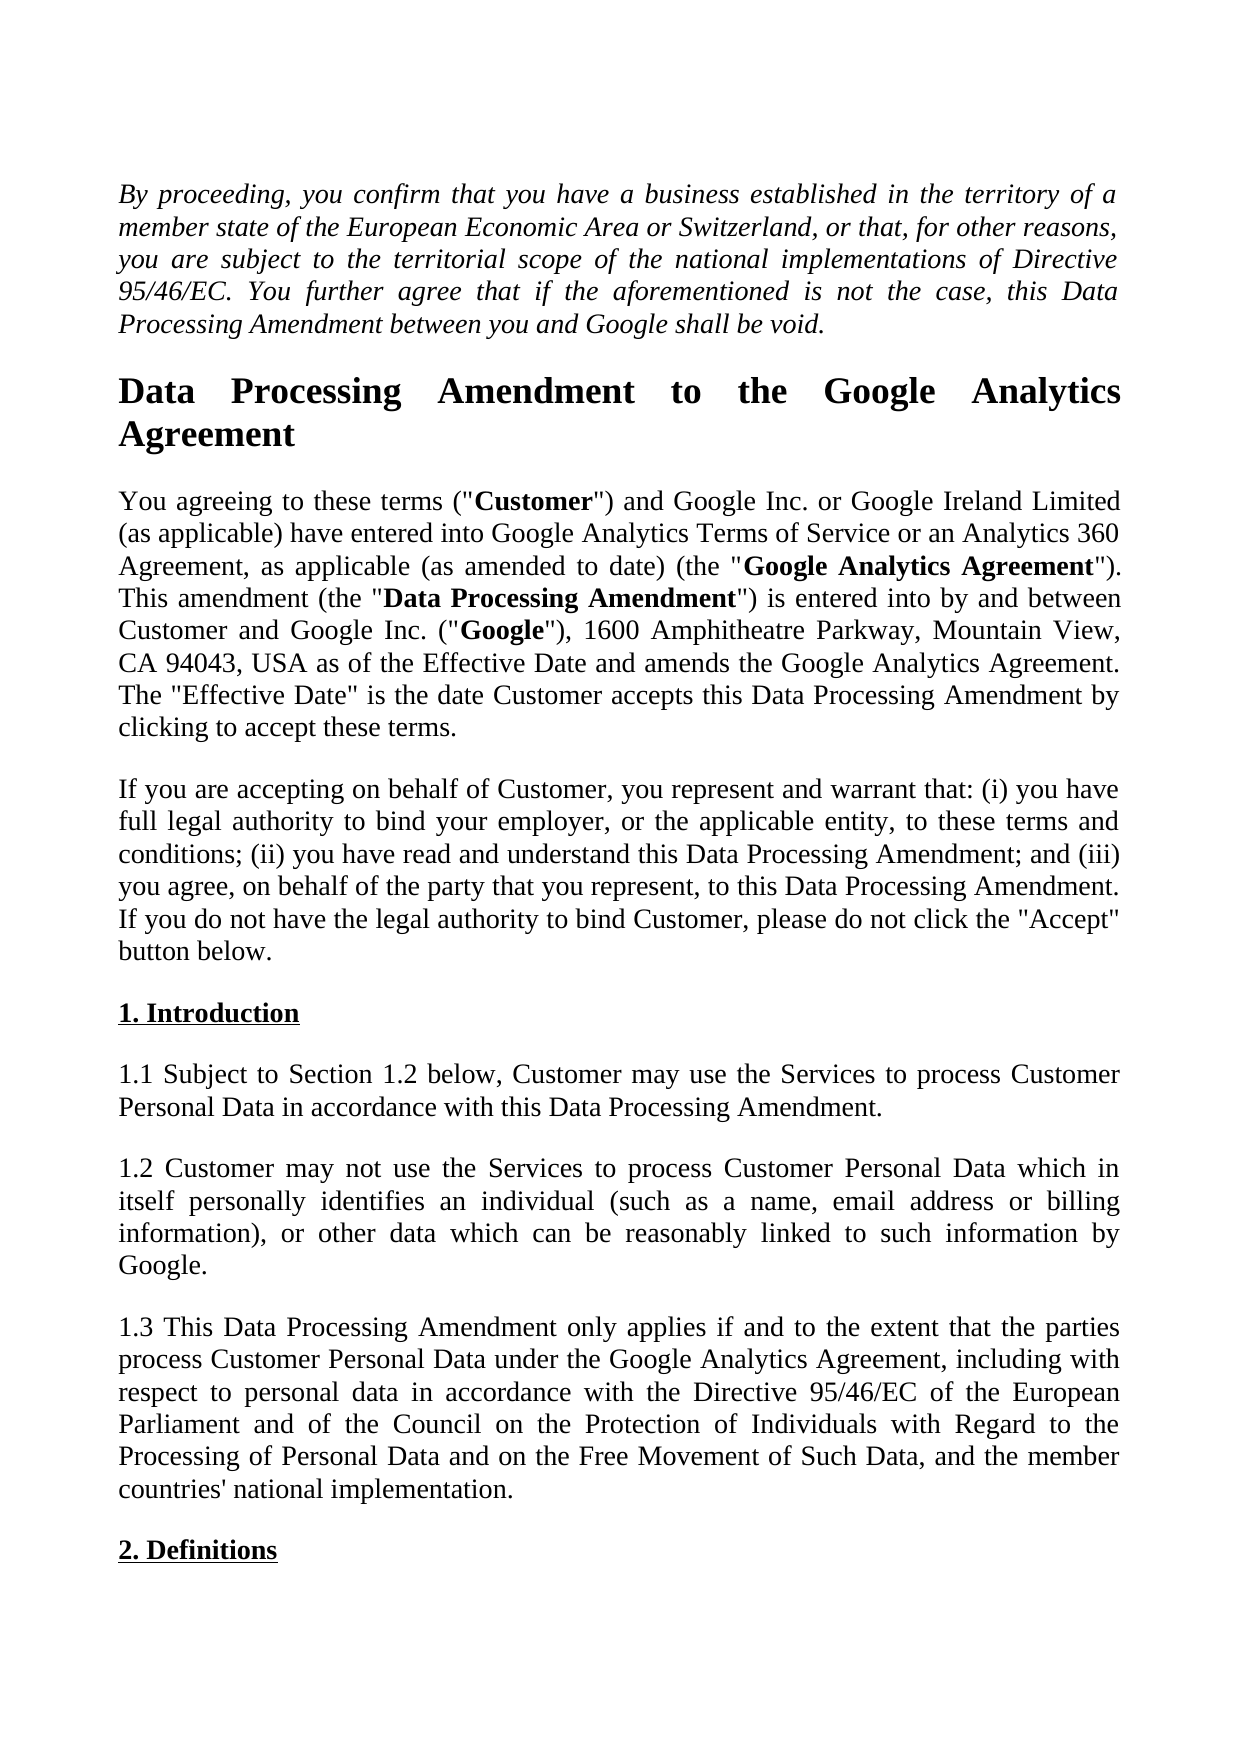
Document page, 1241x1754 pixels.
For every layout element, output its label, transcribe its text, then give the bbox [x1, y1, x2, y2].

text 1. Introduction [118, 996, 1122, 1028]
text 1.3 This Data Processing Amendment only applies if and to the extent that the parties process Customer Personal Data under the Google Analytics Agreement, including with respect to personal data in accordance with the Directive 95/46/EC of the European Parliament and of the Council on the Protection of Individuals with Regard to the Processing of Personal Data and on the Free Movement of Such Data, and the member countries' national implementation. [118, 1310, 1122, 1504]
text Data Processing Amendment to the Google Analytics Agreement [118, 368, 1122, 454]
text If you are accepting on behalf of Customer, you represent and warrant that: (i) you have full legal authority to bind your employer, or the applicable entity, to these terms and conditions; (ii) you have read and understand this Data Processing Amendment; and (iii) you agree, on behalf of the party that you represent, to this Data Processing Amendment. If you do not have the legal authority to bind Customer, please do not click the "Accept" button below. [118, 772, 1122, 966]
text 1.2 Customer may not use the Services to process Customer Personal Data which in itself personally identifies an individual (such as a name, email address or billing information), or other data which can be reasonably linked to such information by Google. [118, 1151, 1122, 1281]
text You agreeing to these terms ("Customer") and Google Inc. or Google Ireland Limited (as applicable) have entered into Google Analytics Terms of Service or an Analytics 360 Agreement, as applicable (as amended to date) (the "Google Analytics Agreement"). This amendment (the "Data Processing Amendment") is entered into by and between Customer and Google Inc. ("Google"), 1600 Amphitheatre Parkway, Mountain View, CA 94043, USA as of the Effective Date and amends the Google Analytics Agreement. The "Effective Date" is the date Customer accepts this Data Processing Amendment by clicking to accept these terms. [118, 484, 1122, 743]
text 2. Definitions [118, 1533, 1122, 1566]
text By proceeding, you confirm that you have a business established in the territory of a member state of the European Economic Area or Switzerland, or that, for other reasons, you are subject to the territorial scope of the national implementations of Directive 95/46/EC. You further agree that if the aforementioned is not the case, this Data Processing Amendment between you and Google shall be void. [118, 177, 1122, 339]
text 1.1 Subject to Section 1.2 below, Customer may use the Services to process Customer Personal Data in accordance with this Data Processing Amendment. [118, 1057, 1122, 1122]
